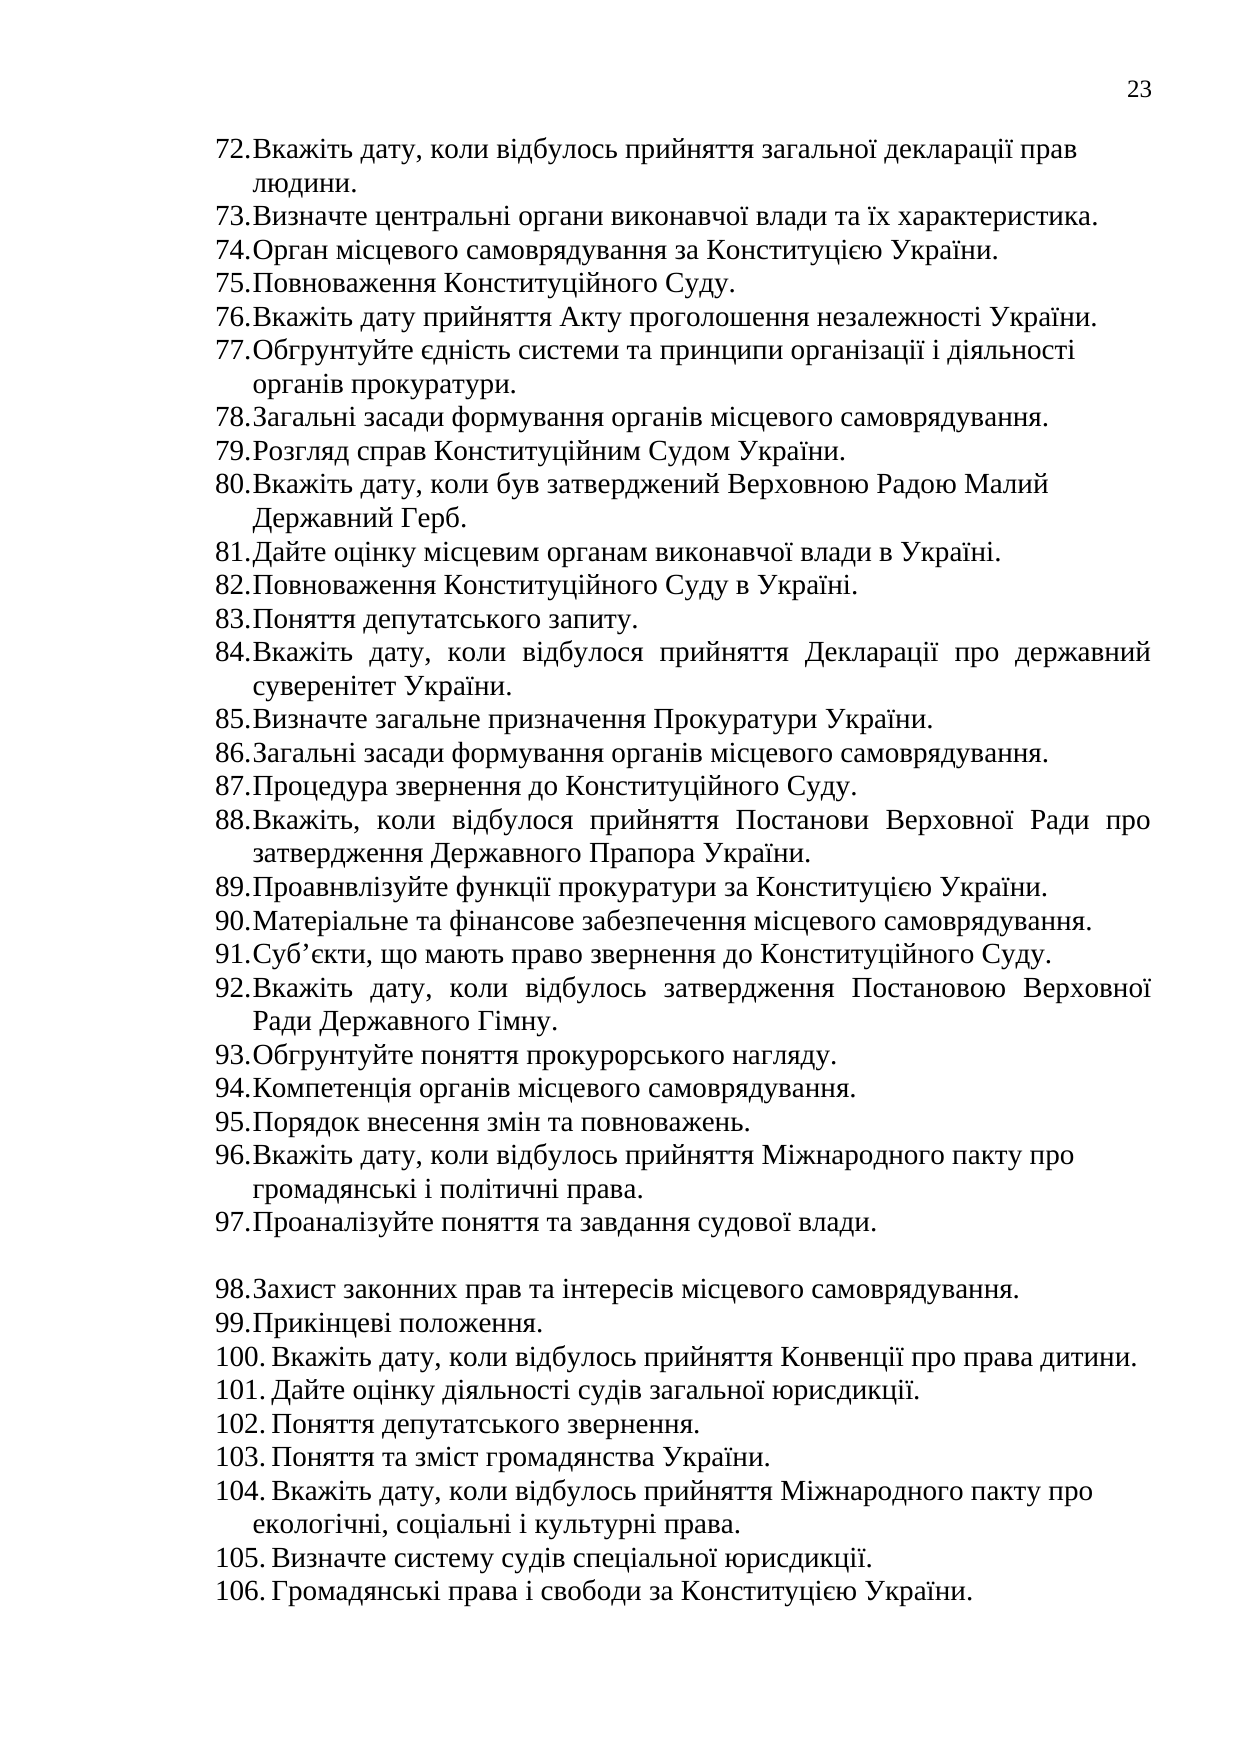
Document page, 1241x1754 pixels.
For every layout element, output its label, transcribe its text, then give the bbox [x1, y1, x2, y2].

list Прикінцеві положення. [215, 1305, 1152, 1339]
list Визначте центральні органи виконавчої влади та їх характеристика. [215, 198, 1152, 232]
list Громадянські права і свободи за Конституцією України. [215, 1573, 1152, 1607]
list Загальні засади формування органів місцевого самоврядування. [215, 735, 1152, 768]
list Вкажіть дату, коли відбулось прийняття Міжнародного пакту про громадянські і політичні права. [215, 1137, 1152, 1204]
list Загальні засади формування органів місцевого самоврядування. [215, 399, 1152, 433]
list Поняття депутатського запиту. [215, 601, 1152, 634]
list Проавнвлізуйте функції прокуратури за Конституцією України. [215, 869, 1152, 903]
list Вкажіть дату, коли відбулось прийняття загальної декларації прав людини. [215, 131, 1152, 198]
list Вкажіть дату, коли відбулось прийняття Конвенції про права дитини. [215, 1339, 1152, 1372]
list Дайте оцінку діяльності судів загальної юрисдикції. [215, 1372, 1152, 1406]
list Поняття та зміст громадянства України. [215, 1439, 1152, 1473]
list Дайте оцінку місцевим органам виконавчої влади в Україні. [215, 534, 1152, 567]
list Обгрунтуйте єдність системи та принципи організації і діяльності органів прокуратури. [215, 332, 1152, 399]
list Суб’єкти, що мають право звернення до Конституційного Суду. [215, 936, 1152, 970]
list Вкажіть дату, коли відбулося прийняття Декларації про державний суверенітет України. [215, 634, 1152, 701]
list Визначте загальне призначення Прокуратури України. [215, 701, 1152, 735]
list Процедура звернення до Конституційного Суду. [215, 768, 1152, 802]
list Вкажіть дату, коли був затверджений Верховною Радою Малий Державний Герб. [215, 467, 1152, 534]
list Поняття депутатського звернення. [215, 1406, 1152, 1439]
list Визначте систему судів спеціальної юрисдикції. [215, 1540, 1152, 1573]
list Порядок внесення змін та повноважень. [215, 1104, 1152, 1137]
list Орган місцевого самоврядування за Конституцією України. [215, 232, 1152, 265]
list Вкажіть, коли відбулося прийняття Постанови Верховної Ради про затвердження Державного Прапора України. [215, 802, 1152, 869]
list Матеріальне та фінансове забезпечення місцевого самоврядування. [215, 903, 1152, 936]
list Повноваження Конституційного Суду. [215, 265, 1152, 299]
list Обгрунтуйте поняття прокурорського нагляду. [215, 1037, 1152, 1070]
list Повноваження Конституційного Суду в Україні. [215, 567, 1152, 601]
list Вкажіть дату, коли відбулось прийняття Міжнародного пакту про екологічні, соціальні і культурні права. [215, 1473, 1152, 1540]
list Розгляд справ Конституційним Судом України. [215, 433, 1152, 467]
list Компетенція органів місцевого самоврядування. [215, 1070, 1152, 1104]
list Захист законних прав та інтересів місцевого самоврядування. [215, 1272, 1152, 1305]
list Вкажіть дату, коли відбулось затвердження Постановою Верховної Ради Державного Гімну. [215, 970, 1152, 1037]
list Проаналізуйте поняття та завдання судової влади. [215, 1204, 1152, 1238]
list Вкажіть дату прийняття Акту проголошення незалежності України. [215, 299, 1152, 332]
